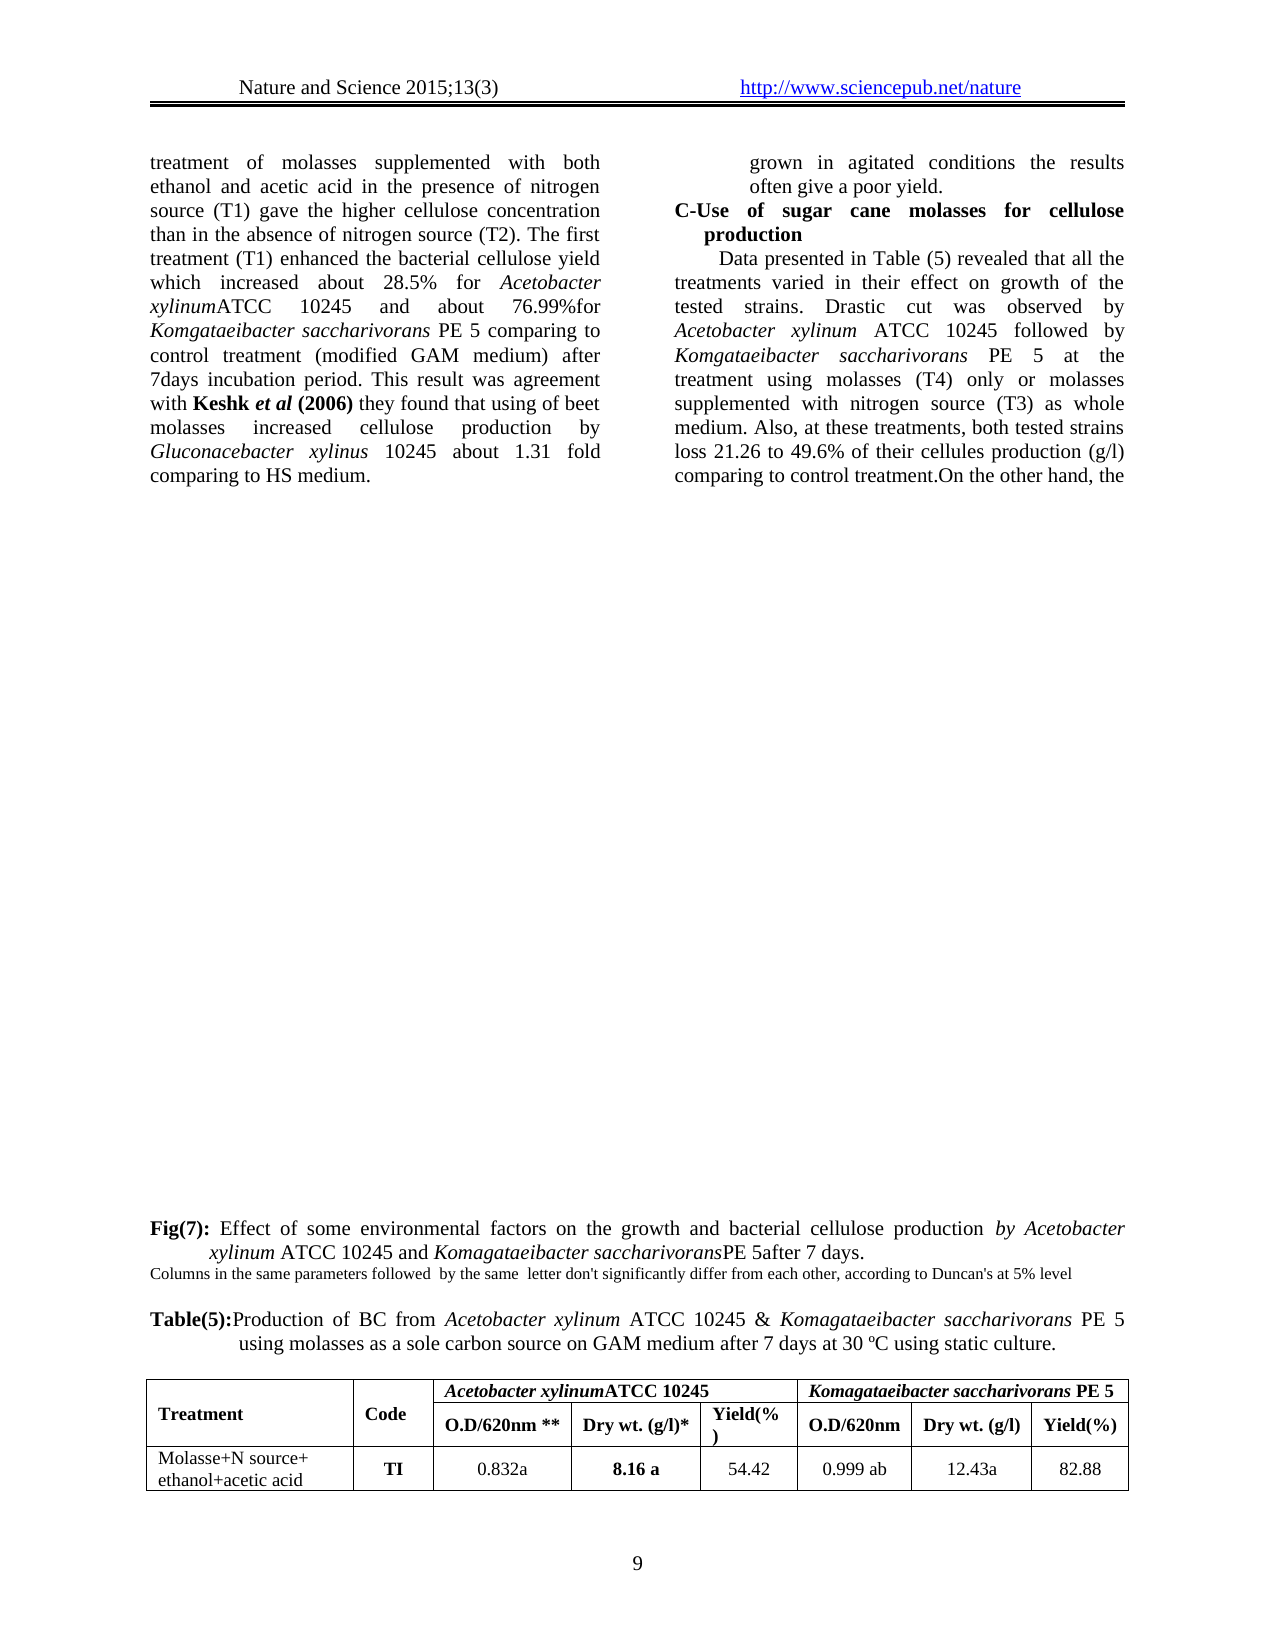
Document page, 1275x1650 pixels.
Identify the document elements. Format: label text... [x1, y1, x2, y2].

table_cell O.D/620nm [798, 1403, 911, 1446]
table_cell Dry wt. (g/l) [912, 1403, 1031, 1446]
table_cell 12.43a [912, 1447, 1031, 1490]
table_cell TI [354, 1447, 433, 1490]
table_cell Molasse+N source+ ethanol+acetic acid [147, 1447, 353, 1490]
text Data presented in Table (5) revealed that all the treatments varied in their effect on growth of the tested strains. Drastic cut was observed by Acetobacter xylinum ATCC 10245 followed by Komgataeibacter saccharivorans PE 5 at the treatment using molasses (T4) only or molasses supplemented with nitrogen source (T3) as whole medium. Also, at these treatments, both tested strains loss 21.26 to 49.6% of their cellules production (g/l) comparing to control treatment.On the other hand, the treatment of molasses supplemented with both ethanol and acetic acid in the presence of nitrogen source (T1) gave the higher cellulose concentration than in the absence of nitrogen source (T2). The first treatment (T1) enhanced the bacterial cellulose yield which increased about 28.5% for Acetobacter xylinumATCC 10245 and about 76.99%for Komgataeibacter saccharivorans PE 5 comparing to control treatment (modified GAM medium) after 7days incubation period. This result was agreement with Keshk et al (2006) they found that using of beet molasses increased cellulose production by Gluconacebacter xylinus 10245 about 1.31 fold comparing to HS medium. [674, 246, 1125, 487]
table_cell Dry wt. (g/l)* [572, 1403, 700, 1446]
table_cell 0.832a [434, 1447, 571, 1490]
text C-Use of sugar cane molasses for cellulose production [674, 198, 1125, 246]
table_cell 8.16 a [572, 1447, 700, 1490]
table_header Code [354, 1380, 433, 1446]
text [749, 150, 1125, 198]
table_header Acetobacter xylinumATCC 10245 [434, 1380, 797, 1402]
table_header Komagataeibacter saccharivorans PE 5 [798, 1380, 1128, 1402]
text Data presented in Table (5) revealed that all the treatments varied in their effect on growth of the tested strains. Drastic cut was observed by Acetobacter xylinum ATCC 10245 followed by Komgataeibacter saccharivorans PE 5 at the treatment using molasses (T4) only or molasses supplemented with nitrogen source (T3) as whole medium. Also, at these treatments, both tested strains loss 21.26 to 49.6% of their cellules production (g/l) comparing to control treatment.On the other hand, the treatment of molasses supplemented with both ethanol and acetic acid in the presence of nitrogen source (T1) gave the higher cellulose concentration than in the absence of nitrogen source (T2). The first treatment (T1) enhanced the bacterial cellulose yield which increased about 28.5% for Acetobacter xylinumATCC 10245 and about 76.99%for Komgataeibacter saccharivorans PE 5 comparing to control treatment (modified GAM medium) after 7days incubation period. This result was agreement with Keshk et al (2006) they found that using of beet molasses increased cellulose production by Gluconacebacter xylinus 10245 about 1.31 fold comparing to HS medium. [150, 150, 601, 487]
table_cell 0.999 ab [798, 1447, 911, 1490]
table_cell Yield(%) [701, 1403, 797, 1446]
text Fig(7): Effect of some environmental factors on the growth and bacterial cellulose production by Acetobacter xylinum ATCC 10245 and Komagataeibacter saccharivoransPE 5after 7 days. [150, 1216, 1125, 1264]
table_cell Yield(%) [1032, 1403, 1128, 1446]
table_cell 54.42 [701, 1447, 797, 1490]
table_header Treatment [147, 1380, 353, 1446]
table_cell 82.88 [1032, 1447, 1128, 1490]
text Table(5):Production of BC from Acetobacter xylinum ATCC 10245 & Komagataeibacter saccharivorans PE 5 using molasses as a sole carbon source on GAM medium after 7 days at 30 ºC using static culture. [150, 1307, 1125, 1355]
table_cell O.D/620nm ** [434, 1403, 571, 1446]
text Columns in the same parameters followed by the same letter don't significantly differ from each other, according to Duncan's at 5% level [150, 1264, 1125, 1283]
